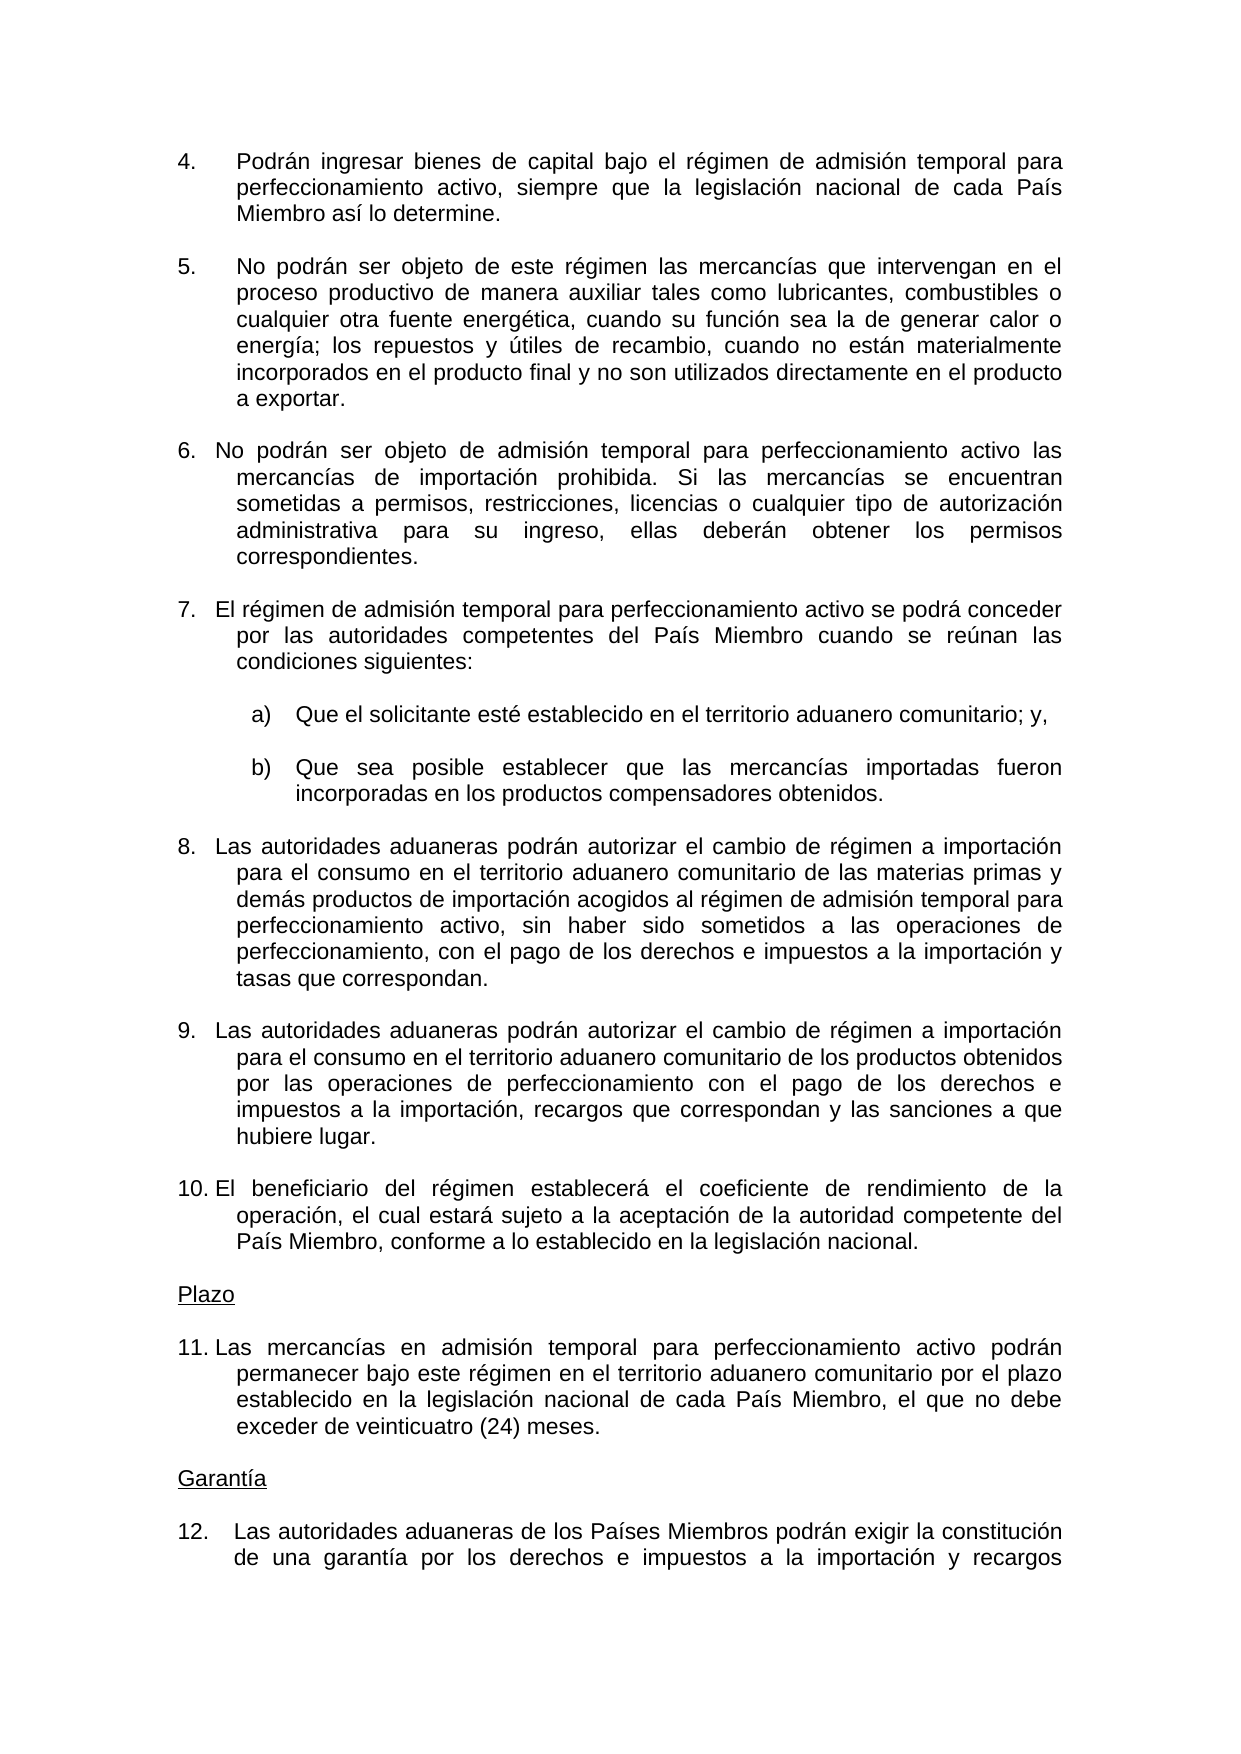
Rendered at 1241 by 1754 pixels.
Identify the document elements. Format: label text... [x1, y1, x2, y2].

list Que sea posible establecer que las mercancías importadas fueron incorporadas en los productos compensadores obtenidos. [251, 754, 1063, 806]
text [177, 1518, 1063, 1571]
list Que el solicitante esté establecido en el territorio aduanero comunitario; y, [251, 701, 1063, 727]
list El régimen de admisión temporal para perfeccionamiento activo se podrá conceder por las autoridades competentes del País Miembro cuando se reúnan las condiciones siguientes: [177, 596, 1063, 675]
list Podrán ingresar bienes de capital bajo el régimen de admisión temporal para perfeccionamiento activo, siempre que la legislación nacional de cada País Miembro así lo determine. [177, 148, 1063, 227]
list El beneficiario del régimen establecerá el coeficiente de rendimiento de la operación, el cual estará sujeto a la aceptación de la autoridad competente del País Miembro, conforme a lo establecido en la legislación nacional. [177, 1175, 1063, 1254]
subtitle Plazo [177, 1281, 1063, 1307]
list Las autoridades aduaneras podrán autorizar el cambio de régimen a importación para el consumo en el territorio aduanero comunitario de las materias primas y demás productos de importación acogidos al régimen de admisión temporal para perfeccionamiento activo, sin haber sido sometidos a las operaciones de perfeccionamiento, con el pago de los derechos e impuestos a la importación y tasas que correspondan. [177, 833, 1063, 991]
list No podrán ser objeto de admisión temporal para perfeccionamiento activo las mercancías de importación prohibida. Si las mercancías se encuentran sometidas a permisos, restricciones, licencias o cualquier tipo de autorización administrativa para su ingreso, ellas deberán obtener los permisos correspondientes. [177, 437, 1063, 569]
list Las mercancías en admisión temporal para perfeccionamiento activo podrán permanecer bajo este régimen en el territorio aduanero comunitario por el plazo establecido en la legislación nacional de cada País Miembro, el que no debe exceder de veinticuatro (24) meses. [177, 1333, 1063, 1439]
list No podrán ser objeto de este régimen las mercancías que intervengan en el proceso productivo de manera auxiliar tales como lubricantes, combustibles o cualquier otra fuente energética, cuando su función sea la de generar calor o energía; los repuestos y útiles de recambio, cuando no están materialmente incorporados en el producto final y no son utilizados directamente en el producto a exportar. [177, 253, 1063, 411]
list Las autoridades aduaneras podrán autorizar el cambio de régimen a importación para el consumo en el territorio aduanero comunitario de los productos obtenidos por las operaciones de perfeccionamiento con el pago de los derechos e impuestos a la importación, recargos que correspondan y las sanciones a que hubiere lugar. [177, 1017, 1063, 1149]
subtitle Garantía [177, 1465, 1063, 1492]
